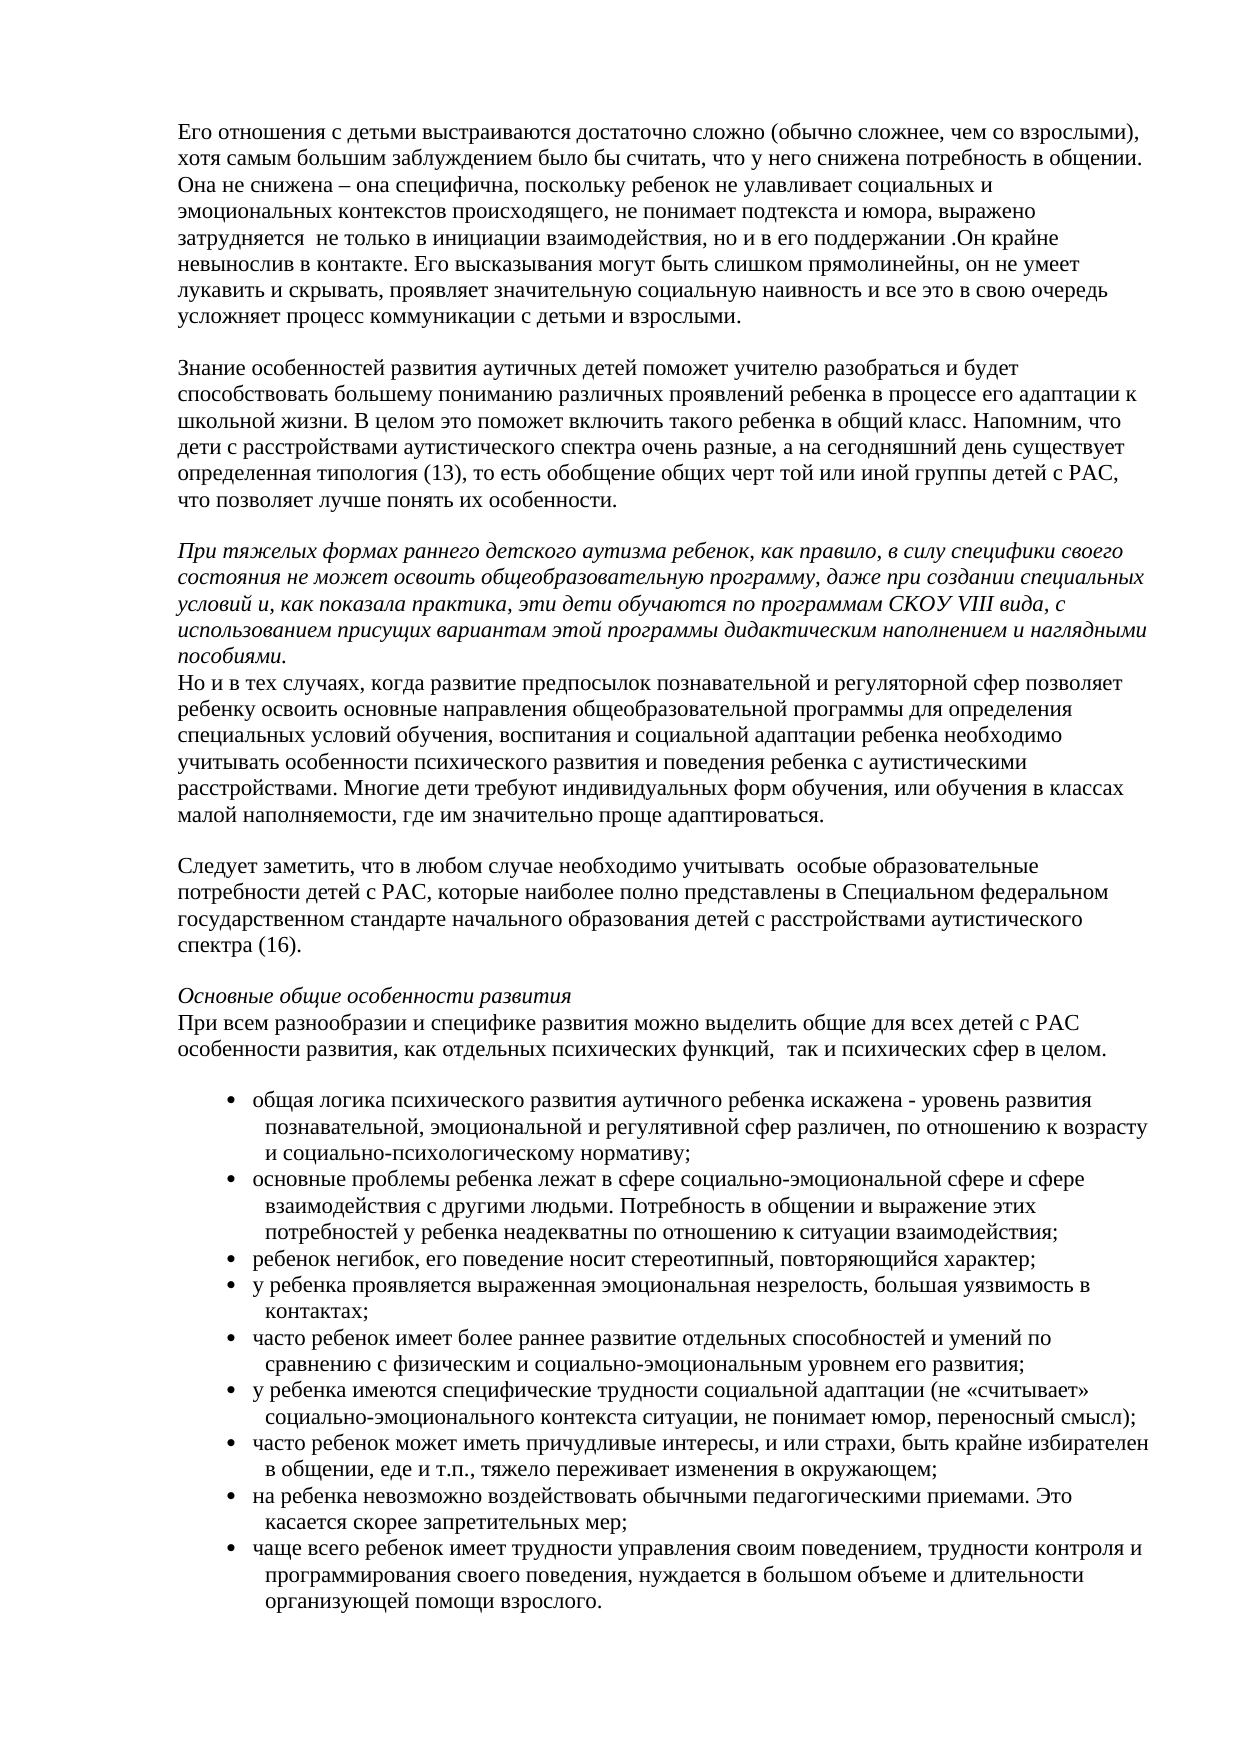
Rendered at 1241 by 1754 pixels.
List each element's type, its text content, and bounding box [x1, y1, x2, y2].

text Знание особенностей развития аутичных детей поможет учителю разобраться и будет способствовать большему пониманию различных проявлений ребенка в процессе его адаптации к школьной жизни. В целом это поможет включить такого ребенка в общий класс. Напомним, что дети с расстройствами аутистического спектра очень разные, а на сегодняшний день существует определенная типология (13), то есть обобщение общих черт той или иной группы детей с РАС, что позволяет лучше понять их особенности. [177, 354, 1152, 512]
text Основные общие особенности развития [177, 982, 1152, 1009]
text При всем разнообразии и специфике развития можно выделить общие для всех детей с РАС особенности развития, как отдельных психических функций, так и психических сфер в целом. [177, 1009, 1152, 1061]
list ребенок негибок, его поведение носит стереотипный, повторяющийся характер; [227, 1244, 1152, 1271]
list часто ребенок может иметь причудливые интересы, и или страхи, быть крайне избирателен в общении, еде и т.п., тяжело переживает изменения в окружающем; [227, 1429, 1152, 1482]
list часто ребенок имеет более раннее развитие отдельных способностей и умений по сравнению с физическим и социально-эмоциональным уровнем его развития; [227, 1324, 1152, 1376]
list основные проблемы ребенка лежат в сфере социально-эмоциональной сфере и сфере взаимодействия с другими людьми. Потребность в общении и выражение этих потребностей у ребенка неадекватны по отношению к ситуации взаимодействия; [227, 1166, 1152, 1244]
list у ребенка проявляется выраженная эмоциональная незрелость, большая уязвимость в контактах; [227, 1271, 1152, 1324]
list чаще всего ребенок имеет трудности управления своим поведением, трудности контроля и программирования своего поведения, нуждается в большом объеме и длительности организующей помощи взрослого. [227, 1534, 1152, 1613]
list общая логика психического развития аутичного ребенка искажена - уровень развития познавательной, эмоциональной и регулятивной сфер различен, по отношению к возрасту и социально-психологическому нормативу; [227, 1086, 1152, 1166]
text Но и в тех случаях, когда развитие предпосылок познавательной и регуляторной сфер позволяет ребенку освоить основные направления общеобразовательной программы для определения специальных условий обучения, воспитания и социальной адаптации ребенка необходимо учитывать особенности психического развития и поведения ребенка с аутистическими расстройствами. Многие дети требуют индивидуальных форм обучения, или обучения в классах малой наполняемости, где им значительно проще адаптироваться. [177, 669, 1152, 827]
text При тяжелых формах раннего детского аутизма ребенок, как правило, в силу специфики своего состояния не может освоить общеобразовательную программу, даже при создании специальных условий и, как показала практика, эти дети обучаются по программам СКОУ VIII вида, с использованием присущих вариантам этой программы дидактическим наполнением и наглядными пособиями. [177, 537, 1152, 669]
list на ребенка невозможно воздействовать обычными педагогическими приемами. Это касается скорее запретительных мер; [227, 1482, 1152, 1534]
text Следует заметить, что в любом случае необходимо учитывать особые образовательные потребности детей с РАС, которые наиболее полно представлены в Специальном федеральном государственном стандарте начального образования детей с расстройствами аутистического спектра (16). [177, 852, 1152, 957]
list у ребенка имеются специфические трудности социальной адаптации (не «считывает» социально-эмоционального контекста ситуации, не понимает юмор, переносный смысл); [227, 1376, 1152, 1429]
text Его отношения с детьми выстраиваются достаточно сложно (обычно сложнее, чем со взрослыми), хотя самым большим заблуждением было бы считать, что у него снижена потребность в общении. Она не снижена – она специфична, поскольку ребенок не улавливает социальных и эмоциональных контекстов происходящего, не понимает подтекста и юмора, выражено затрудняется не только в инициации взаимодействия, но и в его поддержании .Он крайне невынослив в контакте. Его высказывания могут быть слишком прямолинейны, он не умеет лукавить и скрывать, проявляет значительную социальную наивность и все это в свою очередь усложняет процесс коммуникации с детьми и взрослыми. [177, 118, 1152, 329]
